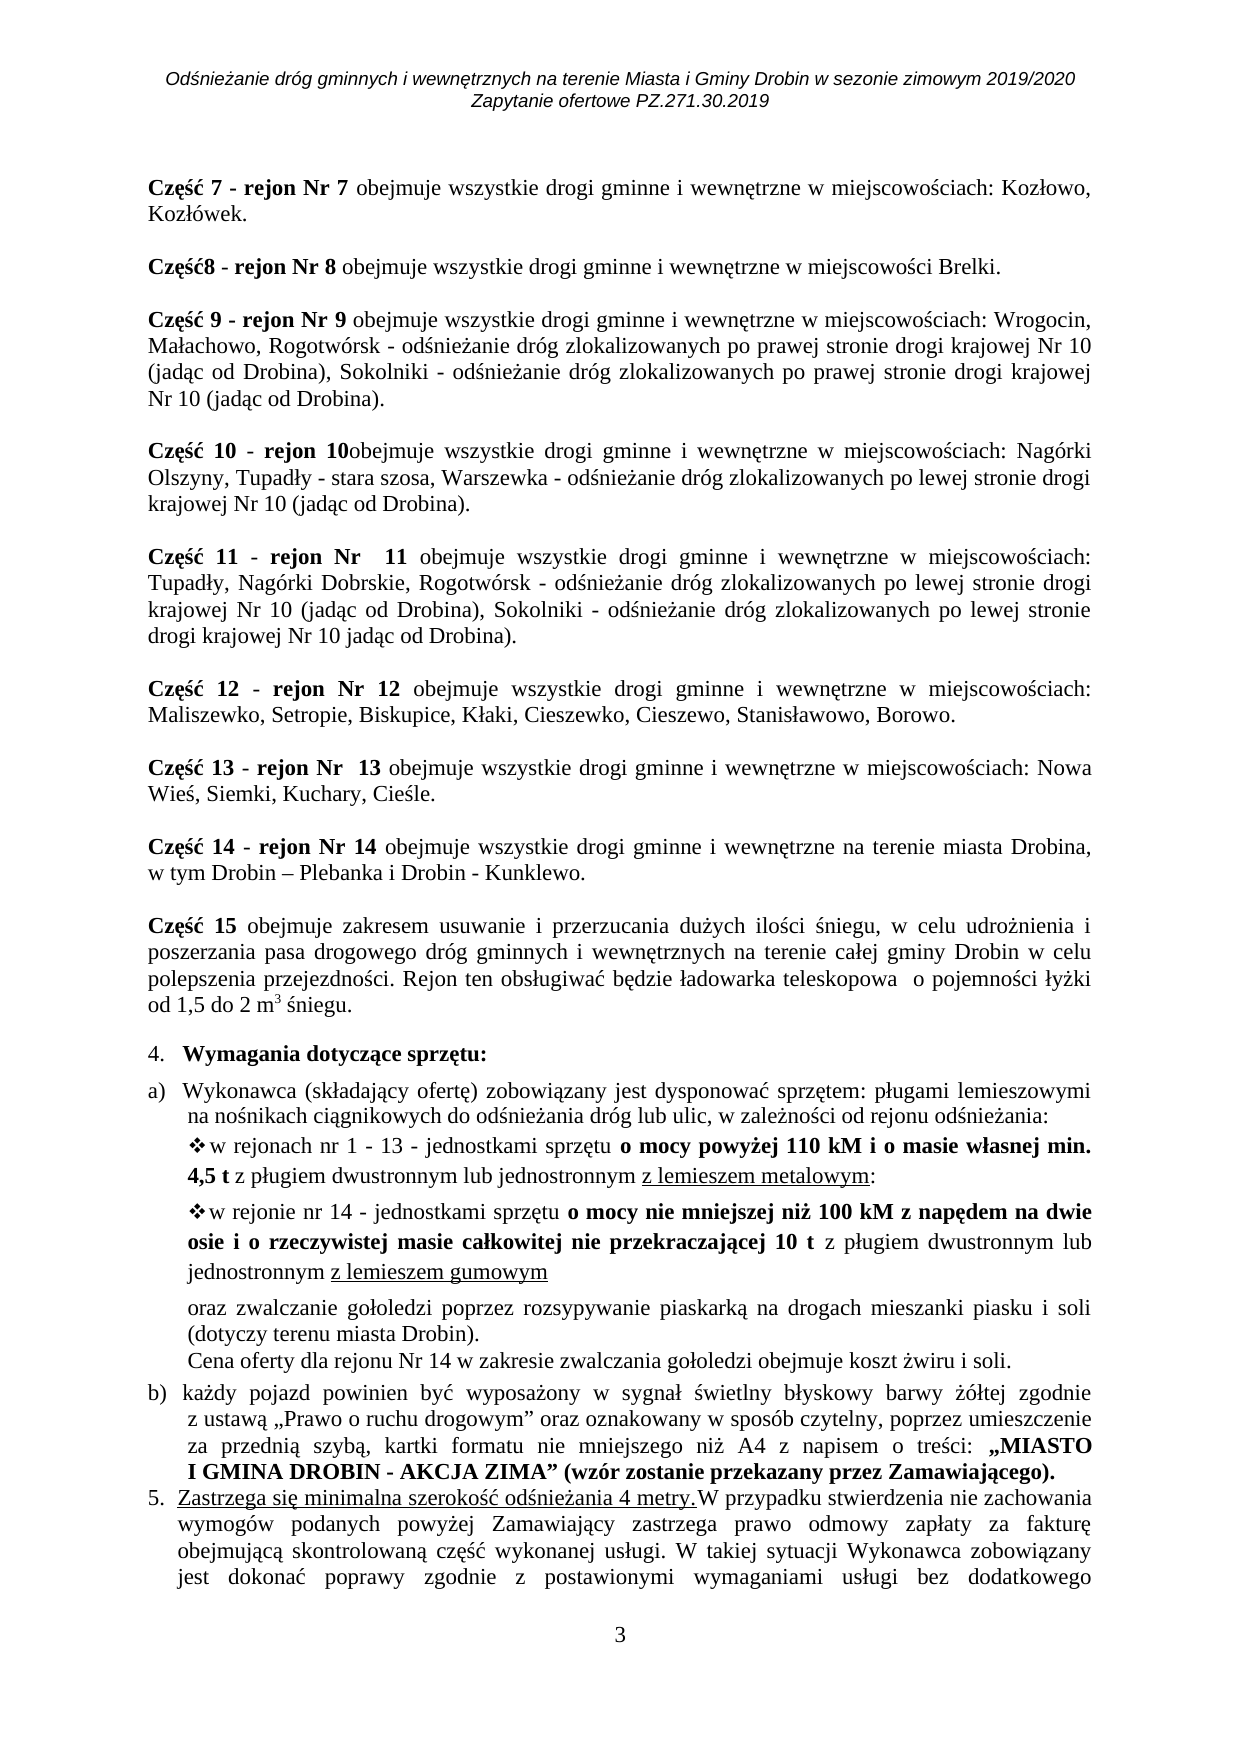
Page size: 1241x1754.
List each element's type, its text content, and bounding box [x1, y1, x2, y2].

text Część 12 - rejon Nr 12 obejmuje wszystkie drogi gminne i wewnętrzne w miejscowościach: Maliszewko, Setropie, Biskupice, Kłaki, Cieszewko, Cieszewo, Stanisławowo, Borowo. [148, 675, 1093, 727]
text Część8 - rejon Nr 8 obejmuje wszystkie drogi gminne i wewnętrzne w miejscowości Brelki. [148, 253, 1093, 279]
text oraz zwalczanie gołoledzi poprzez rozsypywanie piaskarką na drogach mieszanki piasku i soli (dotyczy terenu miasta Drobin). [187, 1294, 1093, 1347]
text Część 11 - rejon Nr 11 obejmuje wszystkie drogi gminne i wewnętrzne w miejscowościach: Tupadły, Nagórki Dobrskie, Rogotwórsk - odśnieżanie dróg zlokalizowanych po lewej stronie drogi krajowej Nr 10 (jadąc od Drobina), Sokolniki - odśnieżanie dróg zlokalizowanych po lewej stronie drogi krajowej Nr 10 jadąc od Drobina). [148, 543, 1093, 648]
list Wykonawca (składający ofertę) zobowiązany jest dysponować sprzętem: pługami lemieszowymi na nośnikach ciągnikowych do odśnieżania dróg lub ulic, w zależności od rejonu odśnieżania: [148, 1077, 1093, 1129]
list w rejonie nr 14 - jednostkami sprzętu o mocy nie mniejszej niż 100 kM z napędem na dwie osie i o rzeczywistej masie całkowitej nie przekraczającej 10 t z pługiem dwustronnym lub jednostronnym z lemieszem gumowym [187, 1195, 1093, 1285]
text Część 15 obejmuje zakresem usuwanie i przerzucania dużych ilości śniegu, w celu udrożnienia i poszerzania pasa drogowego dróg gminnych i wewnętrznych na terenie całej gminy Drobin w celu polepszenia przejezdności. Rejon ten obsługiwać będzie ładowarka teleskopowa o pojemności łyżki od 1,5 do 2 m3 śniegu. [148, 912, 1093, 1017]
text Część 14 - rejon Nr 14 obejmuje wszystkie drogi gminne i wewnętrzne na terenie miasta Drobina, w tym Drobin – Plebanka i Drobin - Kunklewo. [148, 833, 1093, 886]
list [148, 1484, 1093, 1589]
text Część 13 - rejon Nr 13 obejmuje wszystkie drogi gminne i wewnętrzne w miejscowościach: Nowa Wieś, Siemki, Kuchary, Cieśle. [148, 754, 1093, 806]
list każdy pojazd powinien być wyposażony w sygnał świetlny błyskowy barwy żółtej zgodnie z ustawą „Prawo o ruchu drogowym” oraz oznakowany w sposób czytelny, poprzez umieszczenie za przednią szybą, kartki formatu nie mniejszego niż A4 z napisem o treści: „MIASTO I GMINA DROBIN - AKCJA ZIMA” (wzór zostanie przekazany przez Zamawiającego). [148, 1379, 1093, 1484]
list Wymagania dotyczące sprzętu: [148, 1043, 1093, 1065]
text Cena oferty dla rejonu Nr 14 w zakresie zwalczania gołoledzi obejmuje koszt żwiru i soli. [187, 1347, 1093, 1373]
text Część 10 - rejon 10obejmuje wszystkie drogi gminne i wewnętrzne w miejscowościach: Nagórki Olszyny, Tupadły - stara szosa, Warszewka - odśnieżanie dróg zlokalizowanych po lewej stronie drogi krajowej Nr 10 (jadąc od Drobina). [148, 437, 1093, 517]
list w rejonach nr 1 - 13 - jednostkami sprzętu o mocy powyżej 110 kM i o masie własnej min. 4,5 t z pługiem dwustronnym lub jednostronnym z lemieszem metalowym: [187, 1129, 1093, 1189]
text Część 7 - rejon Nr 7 obejmuje wszystkie drogi gminne i wewnętrzne w miejscowościach: Kozłowo, Kozłówek. [148, 174, 1093, 227]
text Część 9 - rejon Nr 9 obejmuje wszystkie drogi gminne i wewnętrzne w miejscowościach: Wrogocin, Małachowo, Rogotwórsk - odśnieżanie dróg zlokalizowanych po prawej stronie drogi krajowej Nr 10 (jadąc od Drobina), Sokolniki - odśnieżanie dróg zlokalizowanych po prawej stronie drogi krajowej Nr 10 (jadąc od Drobina). [148, 306, 1093, 411]
